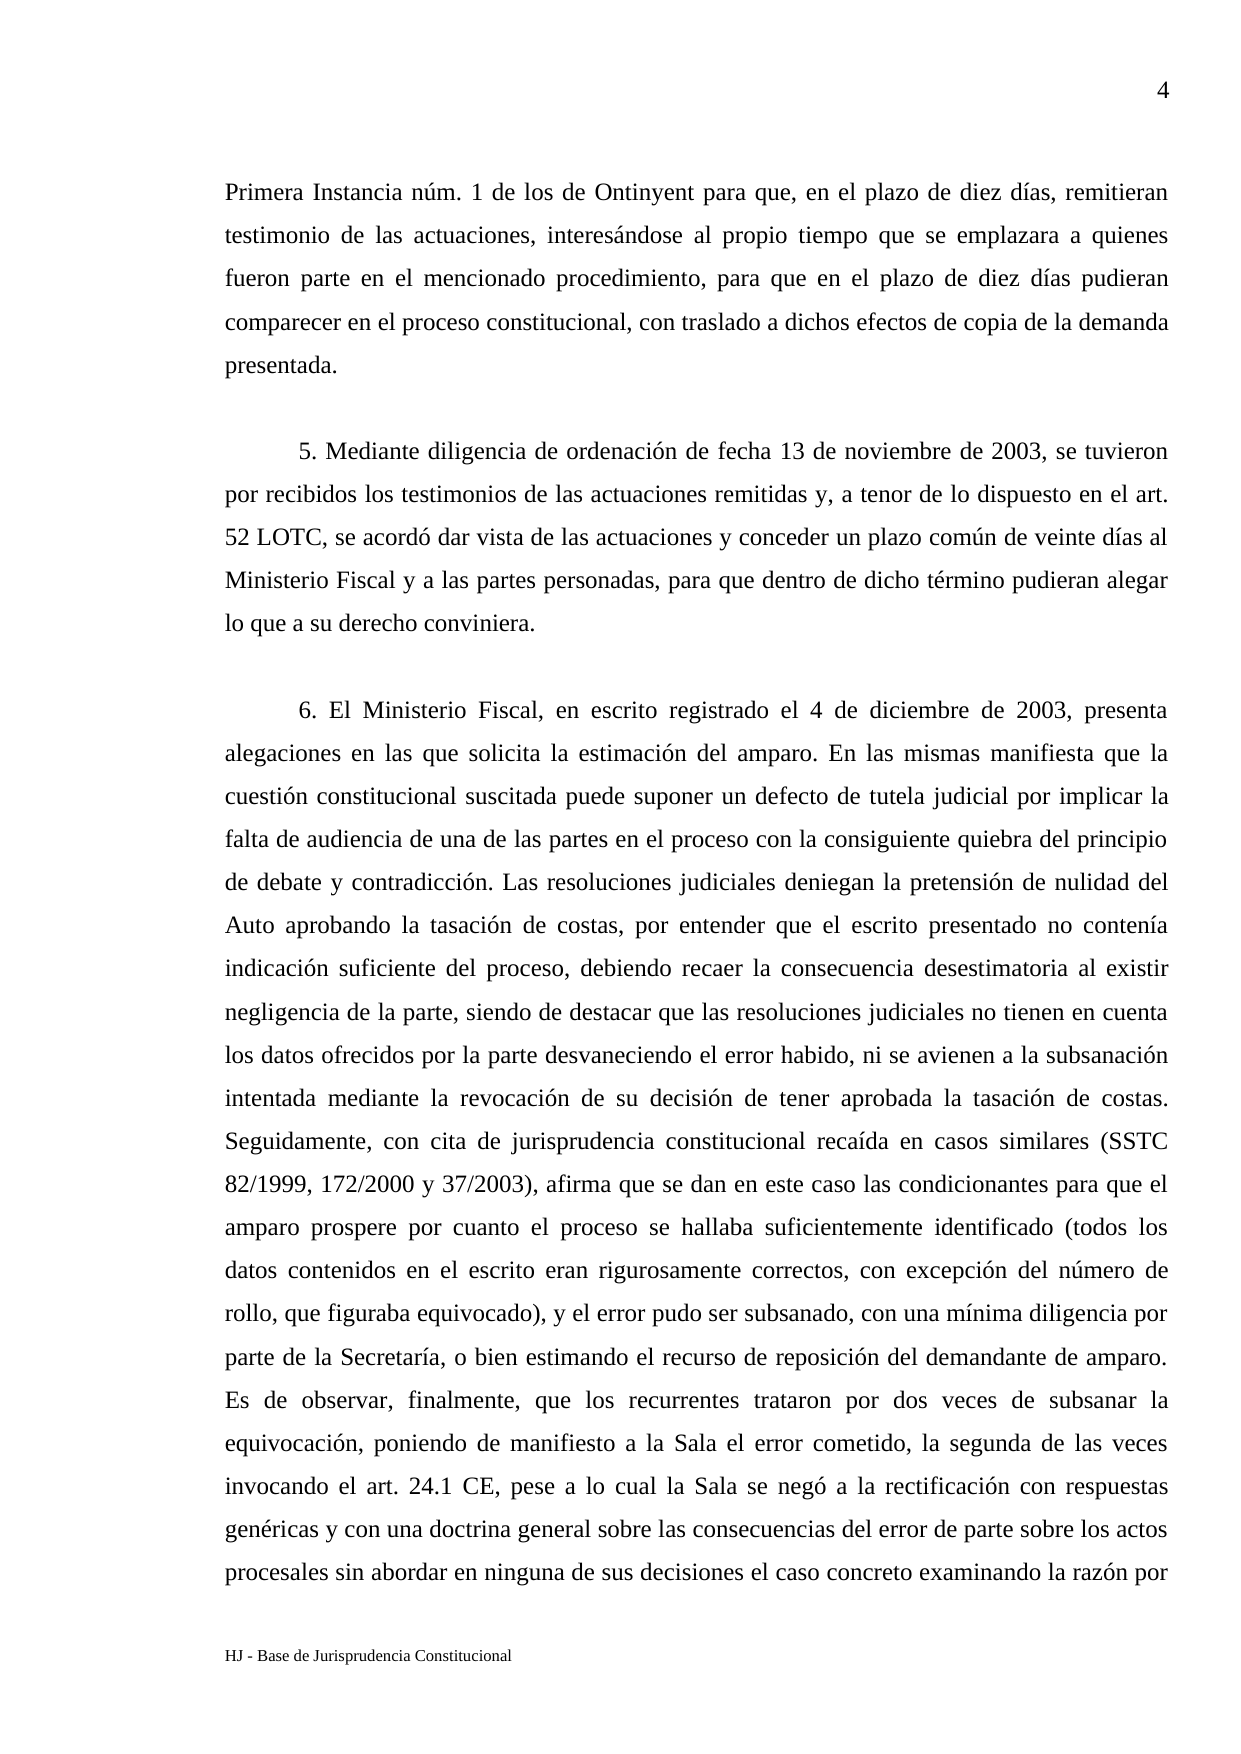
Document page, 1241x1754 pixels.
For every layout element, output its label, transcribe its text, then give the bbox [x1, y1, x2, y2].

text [224, 177, 1169, 378]
text 5. Mediante diligencia de ordenación de fecha 13 de noviembre de 2003, se tuvieron por recibidos los testimonios de las actuaciones remitidas y, a tenor de lo dispuesto en el art. 52 LOTC, se acordó dar vista de las actuaciones y conceder un plazo común de veinte días al Ministerio Fiscal y a las partes personadas, para que dentro de dicho término pudieran alegar lo que a su derecho conviniera. [224, 436, 1169, 637]
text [224, 695, 1169, 1586]
